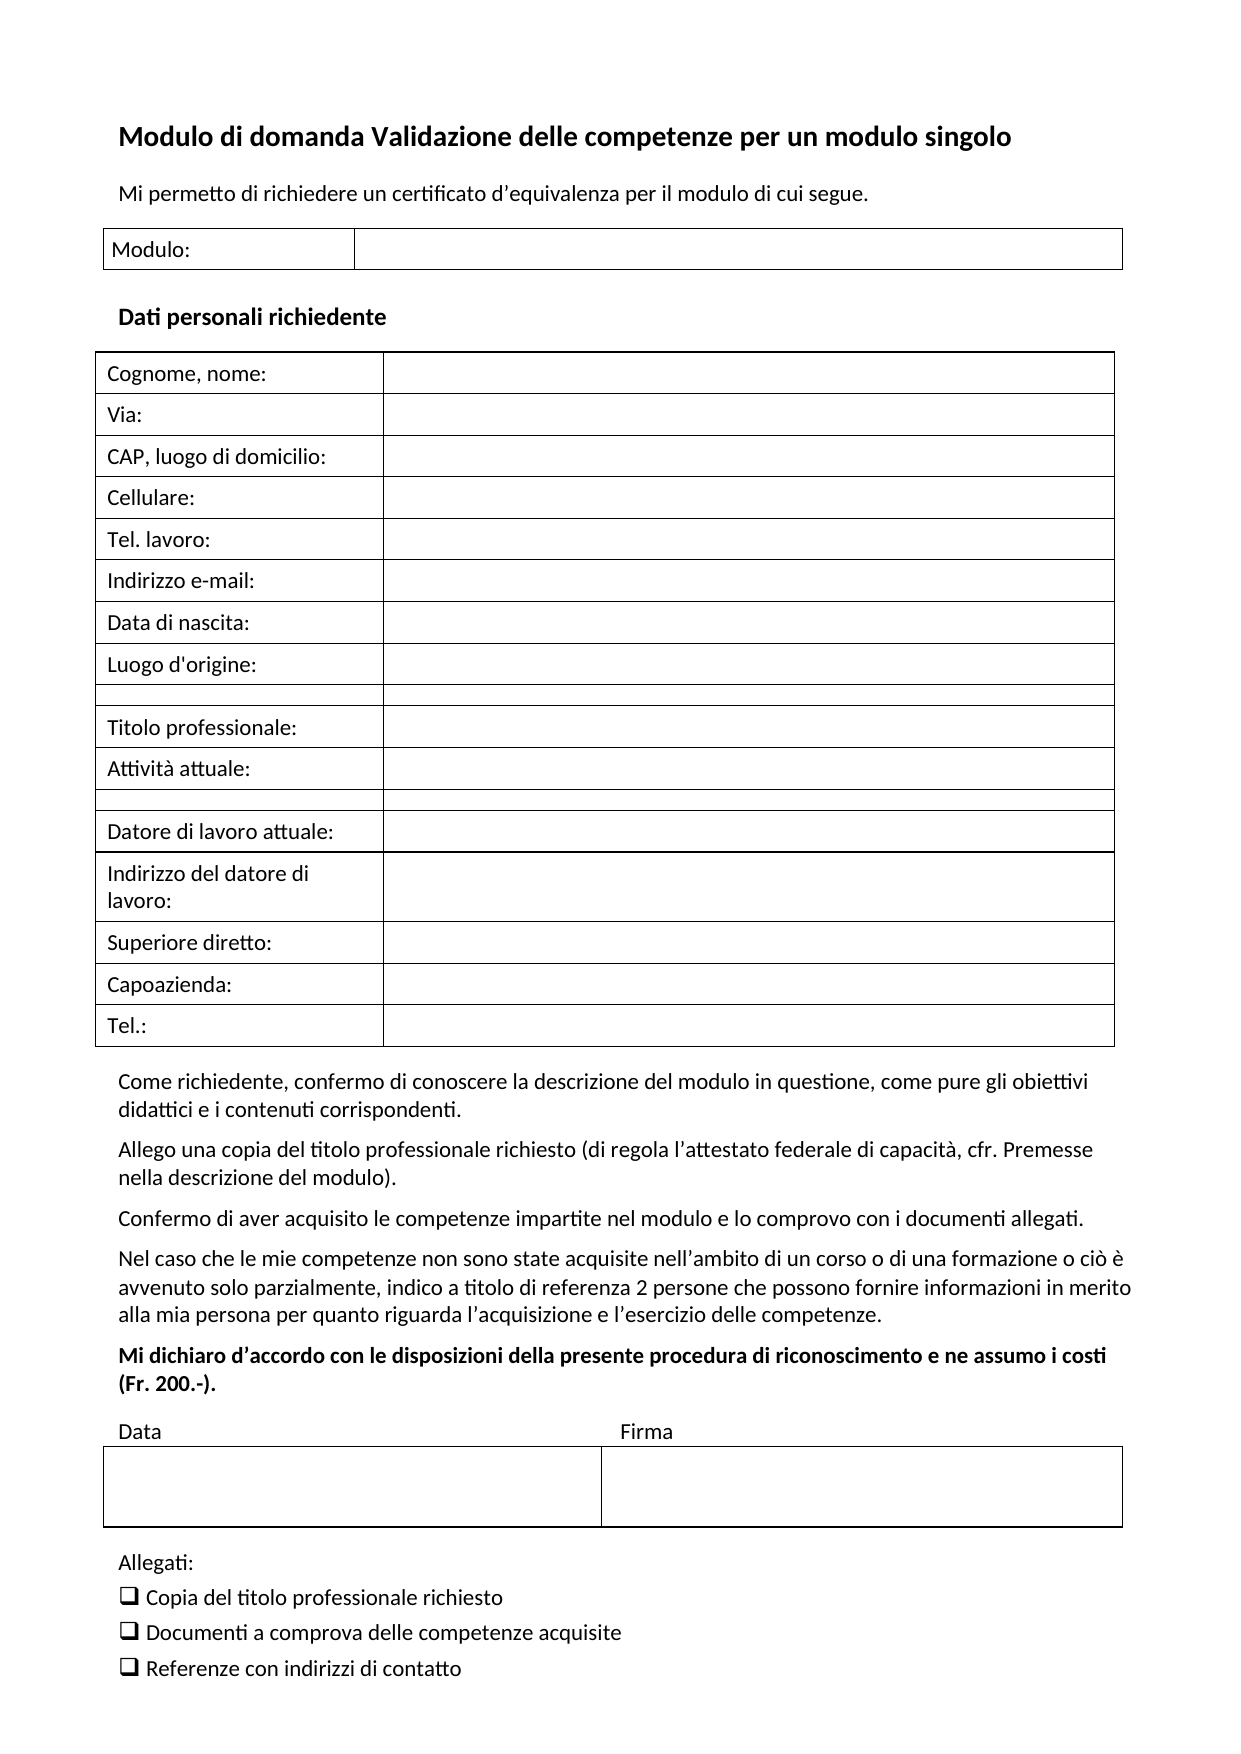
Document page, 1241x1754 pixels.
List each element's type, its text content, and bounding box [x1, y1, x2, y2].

table_cell [384, 685, 1114, 705]
text Referenze con indirizzi di contatto [118, 1653, 1134, 1682]
table_cell Via: [96, 394, 383, 434]
table_cell Titolo professionale: [96, 706, 383, 747]
table_cell Indirizzo del datore di lavoro: [96, 853, 383, 921]
table_header [384, 353, 1114, 393]
table_cell Tel. lavoro: [96, 519, 383, 559]
text Mi permetto di richiedere un certificato d’equivalenza per il modulo di cui segue. [118, 179, 1134, 207]
table_header [355, 229, 1122, 269]
table_cell CAP, luogo di domicilio: [96, 436, 383, 476]
table_cell Tel.: [96, 1005, 383, 1046]
table_header [602, 1447, 1122, 1526]
text Copia del titolo professionale richiesto [118, 1582, 1134, 1611]
table_cell [384, 706, 1114, 747]
table_cell [384, 477, 1114, 518]
table_cell [384, 519, 1114, 559]
text Data Firma [118, 1417, 1134, 1446]
text Mi dichiaro d’accordo con le disposizioni della presente procedura di riconoscimento e ne assumo i costi (Fr. 200.-). [118, 1341, 1134, 1397]
text Modulo di domanda Validazione delle competenze per un modulo singolo [118, 118, 1134, 154]
table_cell [384, 602, 1114, 642]
text Documenti a comprova delle competenze acquisite [118, 1617, 1134, 1647]
text Allegati: [118, 1548, 1134, 1576]
table_cell [384, 560, 1114, 601]
table_cell Luogo d'origine: [96, 644, 383, 684]
text Come richiedente, confermo di conoscere la descrizione del modulo in questione, come pure gli obiettivi didattici e i contenuti corrispondenti. [118, 1067, 1134, 1123]
table_cell [384, 436, 1114, 476]
table_cell Data di nascita: [96, 602, 383, 642]
table_cell [384, 922, 1114, 962]
table_header Cognome, nome: [96, 353, 383, 393]
table_cell Datore di lavoro attuale: [96, 811, 383, 851]
table_cell Cellulare: [96, 477, 383, 518]
table_cell Attività attuale: [96, 748, 383, 788]
table_cell [384, 790, 1114, 810]
table_cell Capoazienda: [96, 964, 383, 1004]
table_cell [384, 394, 1114, 434]
table_cell [384, 644, 1114, 684]
table_cell [384, 853, 1114, 921]
table_cell Superiore diretto: [96, 922, 383, 962]
text Nel caso che le mie competenze non sono state acquisite nell’ambito di un corso o di una formazione o ciò è avvenuto solo parzialmente, indico a titolo di referenza 2 persone che possono fornire informazioni in merito alla mia persona per quanto riguarda l’acquisizione e l’esercizio delle competenze. [118, 1244, 1134, 1329]
table_cell Indirizzo e-mail: [96, 560, 383, 601]
table_cell [384, 748, 1114, 788]
table_cell [96, 790, 383, 810]
table_header [104, 1447, 601, 1526]
text Confermo di aver acquisito le competenze impartite nel modulo e lo comprovo con i documenti allegati. [118, 1204, 1134, 1232]
text Dati personali richiedente [118, 301, 1134, 331]
table_cell [384, 964, 1114, 1004]
table_cell [96, 685, 383, 705]
table_cell [384, 1005, 1114, 1046]
table_header Modulo: [104, 229, 354, 269]
table_cell [384, 811, 1114, 851]
text Allego una copia del titolo professionale richiesto (di regola l’attestato federale di capacità, cfr. Premesse nella descrizione del modulo). [118, 1136, 1134, 1192]
